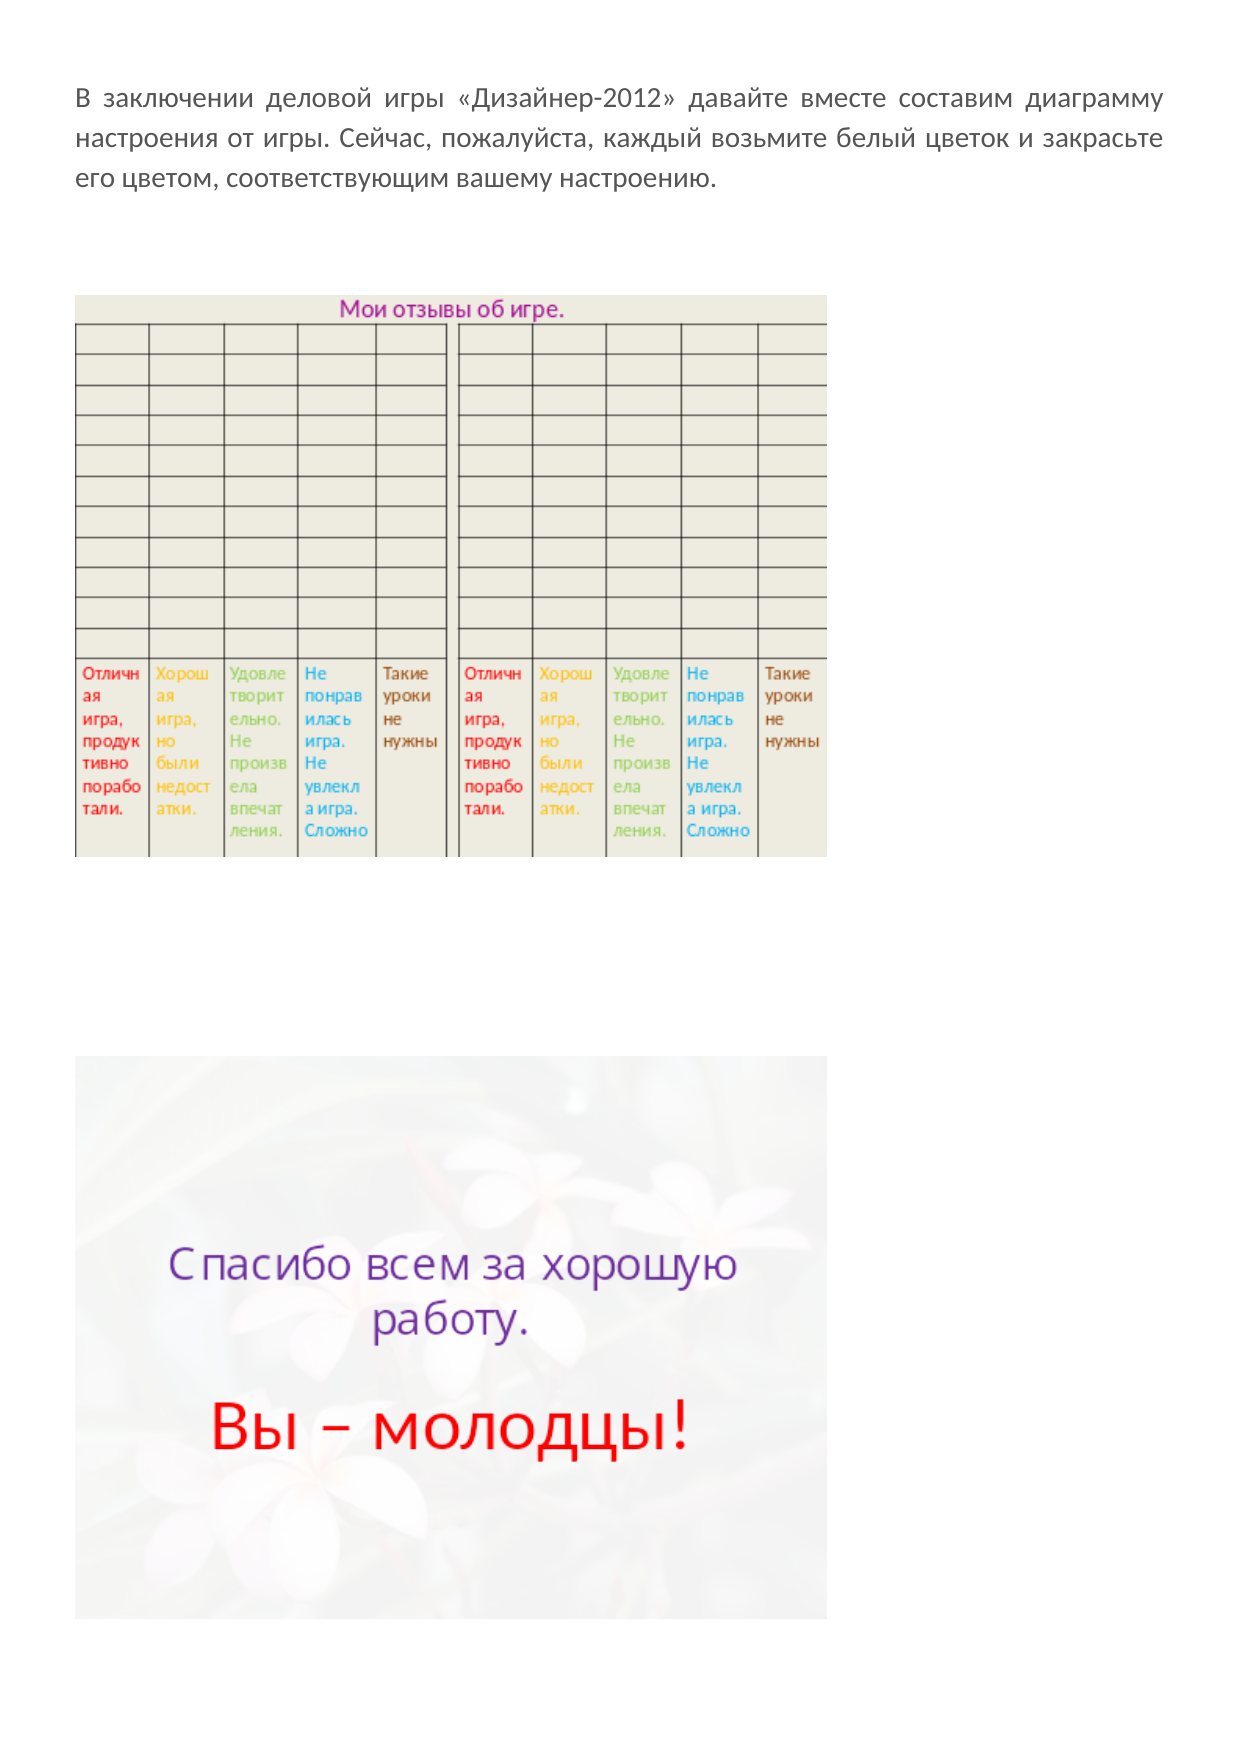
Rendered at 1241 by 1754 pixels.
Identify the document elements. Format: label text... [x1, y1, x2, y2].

text В заключении деловой игры «Дизайнер-2012» давайте вместе составим диаграмму настроения от игры. Сейчас, пожалуйста, каждый возьмите белый цветок и закрасьте его цветом, соответствующим вашему настроению. [75, 75, 1165, 195]
